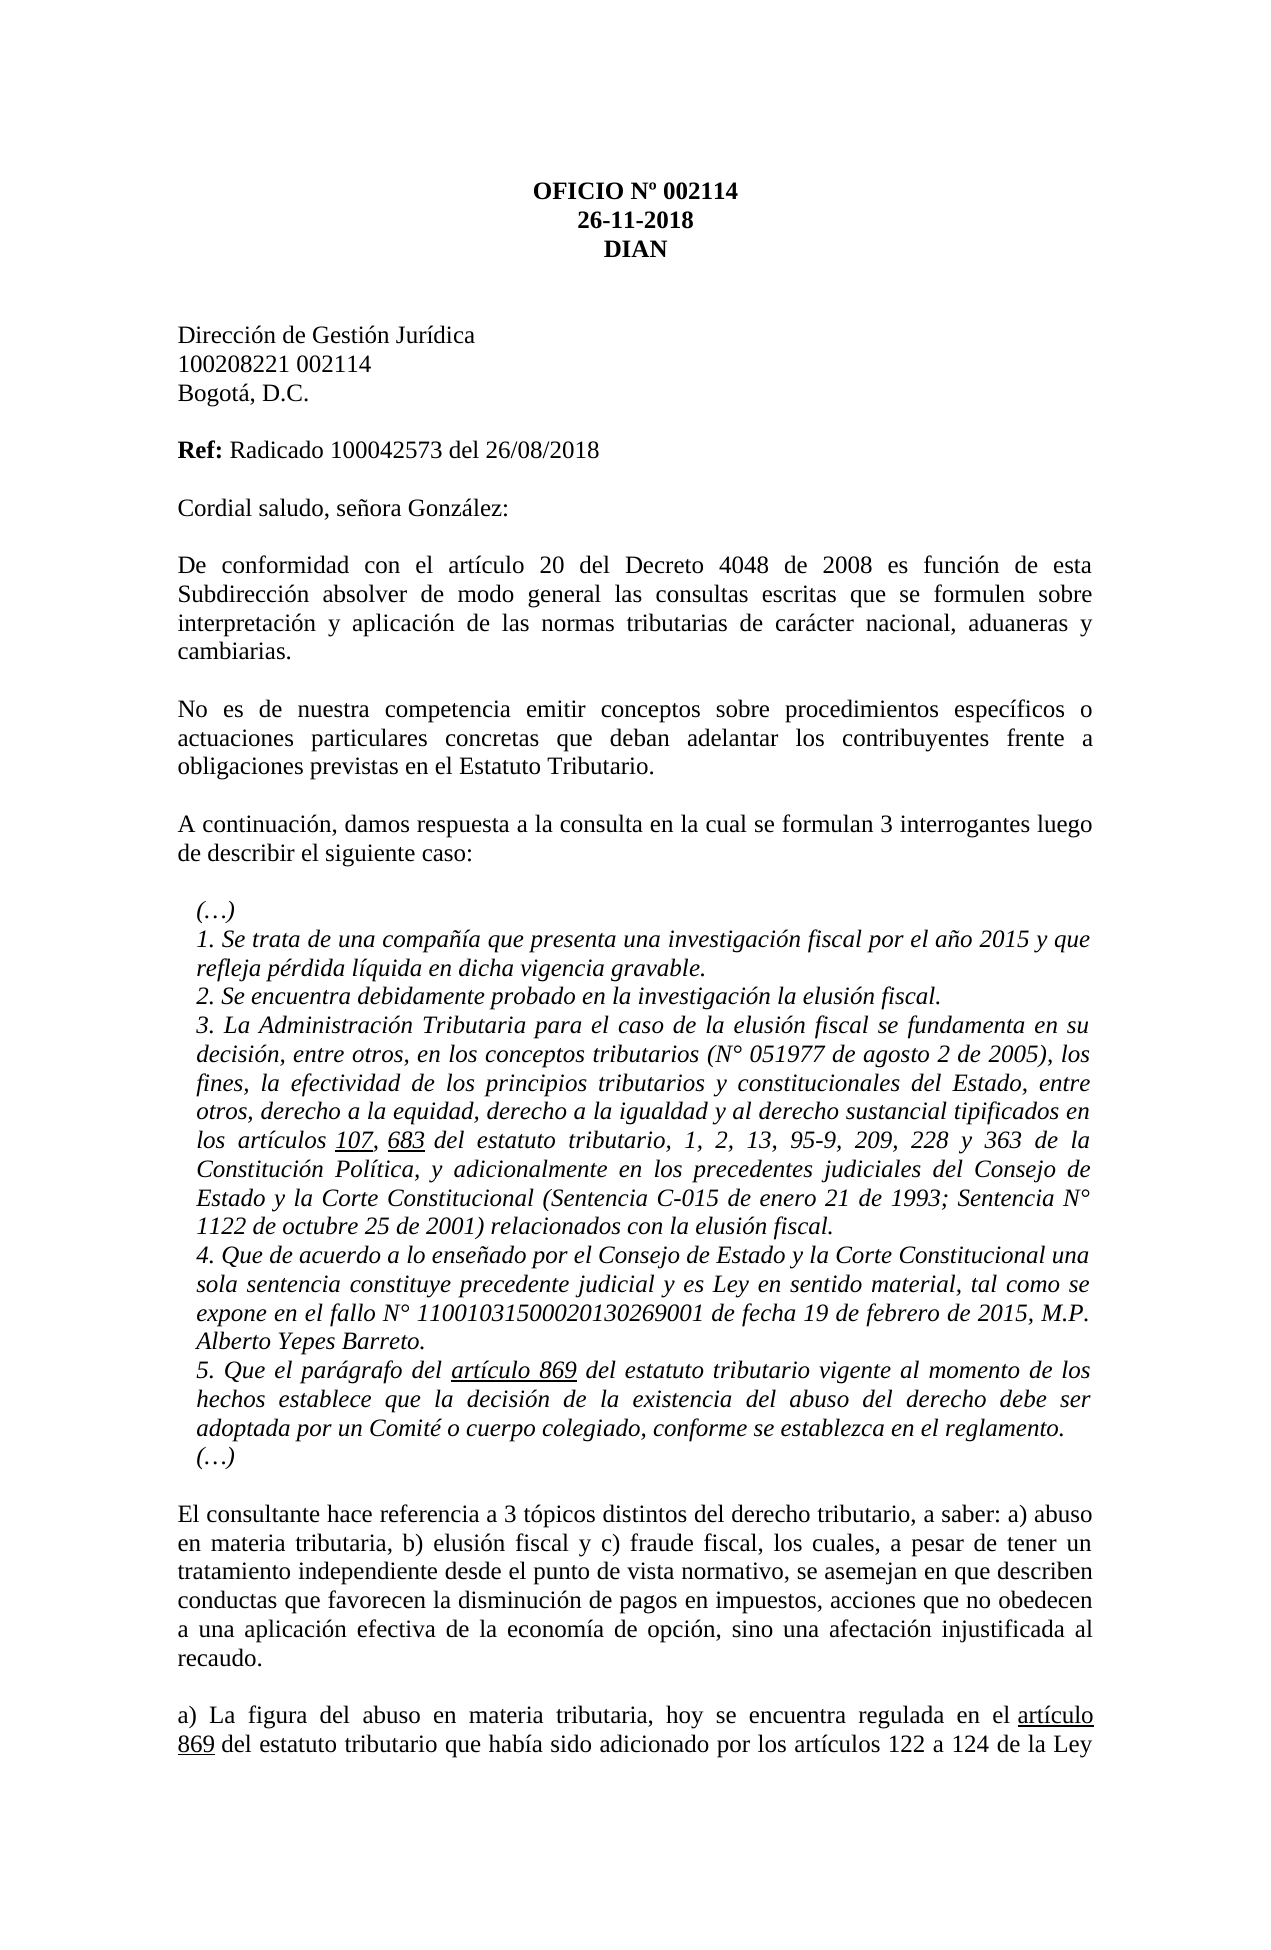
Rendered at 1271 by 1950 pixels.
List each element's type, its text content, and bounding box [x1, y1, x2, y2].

text 3. La Administración Tributaria para el caso de la elusión fiscal se fundamenta en su decisión, entre otros, en los conceptos tributarios (N° 051977 de agosto 2 de 2005), los fines, la efectividad de los principios tributarios y constitucionales del Estado, entre otros, derecho a la equidad, derecho a la igualdad y al derecho sustancial tipificados en los artículos 107, 683 del estatuto tributario, 1, 2, 13, 95-9, 209, 228 y 363 de la Constitución Política, y adicionalmente en los precedentes judiciales del Consejo de Estado y la Corte Constitucional (Sentencia C-015 de enero 21 de 1993; Sentencia N° 1122 de octubre 25 de 2001) relacionados con la elusión fiscal. [196, 1010, 1094, 1240]
text No es de nuestra competencia emitir conceptos sobre procedimientos específicos o actuaciones particulares concretas que deban adelantar los contribuyentes frente a obligaciones previstas en el Estatuto Tributario. [177, 694, 1094, 780]
text El consultante hace referencia a 3 tópicos distintos del derecho tributario, a saber: a) abuso en materia tributaria, b) elusión fiscal y c) fraude fiscal, los cuales, a pesar de tener un tratamiento independiente desde el punto de vista normativo, se asemejan en que describen conductas que favorecen la disminución de pagos en impuestos, acciones que no obedecen a una aplicación efectiva de la economía de opción, sino una afectación injustificada al recaudo. [177, 1499, 1094, 1671]
text 1. Se trata de una compañía que presenta una investigación fiscal por el año 2015 y que refleja pérdida líquida en dicha vigencia gravable. [196, 924, 1094, 981]
text Ref: Radicado 100042573 del 26/08/2018 [177, 435, 1094, 464]
text DIAN [177, 234, 1094, 263]
text 26-11-2018 [177, 205, 1094, 234]
text 100208221 002114 [177, 349, 1094, 378]
text Cordial saludo, señora González: [177, 493, 1094, 521]
text (…) [196, 1441, 1094, 1470]
text 2. Se encuentra debidamente probado en la investigación la elusión fiscal. [196, 981, 1094, 1010]
text OFICIO Nº 002114 [177, 176, 1094, 205]
text 5. Que el parágrafo del artículo 869 del estatuto tributario vigente al momento de los hechos establece que la decisión de la existencia del abuso del derecho debe ser adoptada por un Comité o cuerpo colegiado, conforme se establezca en el reglamento. [196, 1355, 1094, 1441]
text (…) [196, 895, 1094, 924]
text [177, 1700, 1094, 1758]
text A continuación, damos respuesta a la consulta en la cual se formulan 3 interrogantes luego de describir el siguiente caso: [177, 809, 1094, 866]
text Bogotá, D.C. [177, 378, 1094, 406]
text De conformidad con el artículo 20 del Decreto 4048 de 2008 es función de esta Subdirección absolver de modo general las consultas escritas que se formulen sobre interpretación y aplicación de las normas tributarias de carácter nacional, aduaneras y cambiarias. [177, 550, 1094, 665]
text Dirección de Gestión Jurídica [177, 320, 1094, 349]
text 4. Que de acuerdo a lo enseñado por el Consejo de Estado y la Corte Constitucional una sola sentencia constituye precedente judicial y es Ley en sentido material, tal como se expone en el fallo N° 11001031500020130269001 de fecha 19 de febrero de 2015, M.P. Alberto Yepes Barreto. [196, 1240, 1094, 1355]
